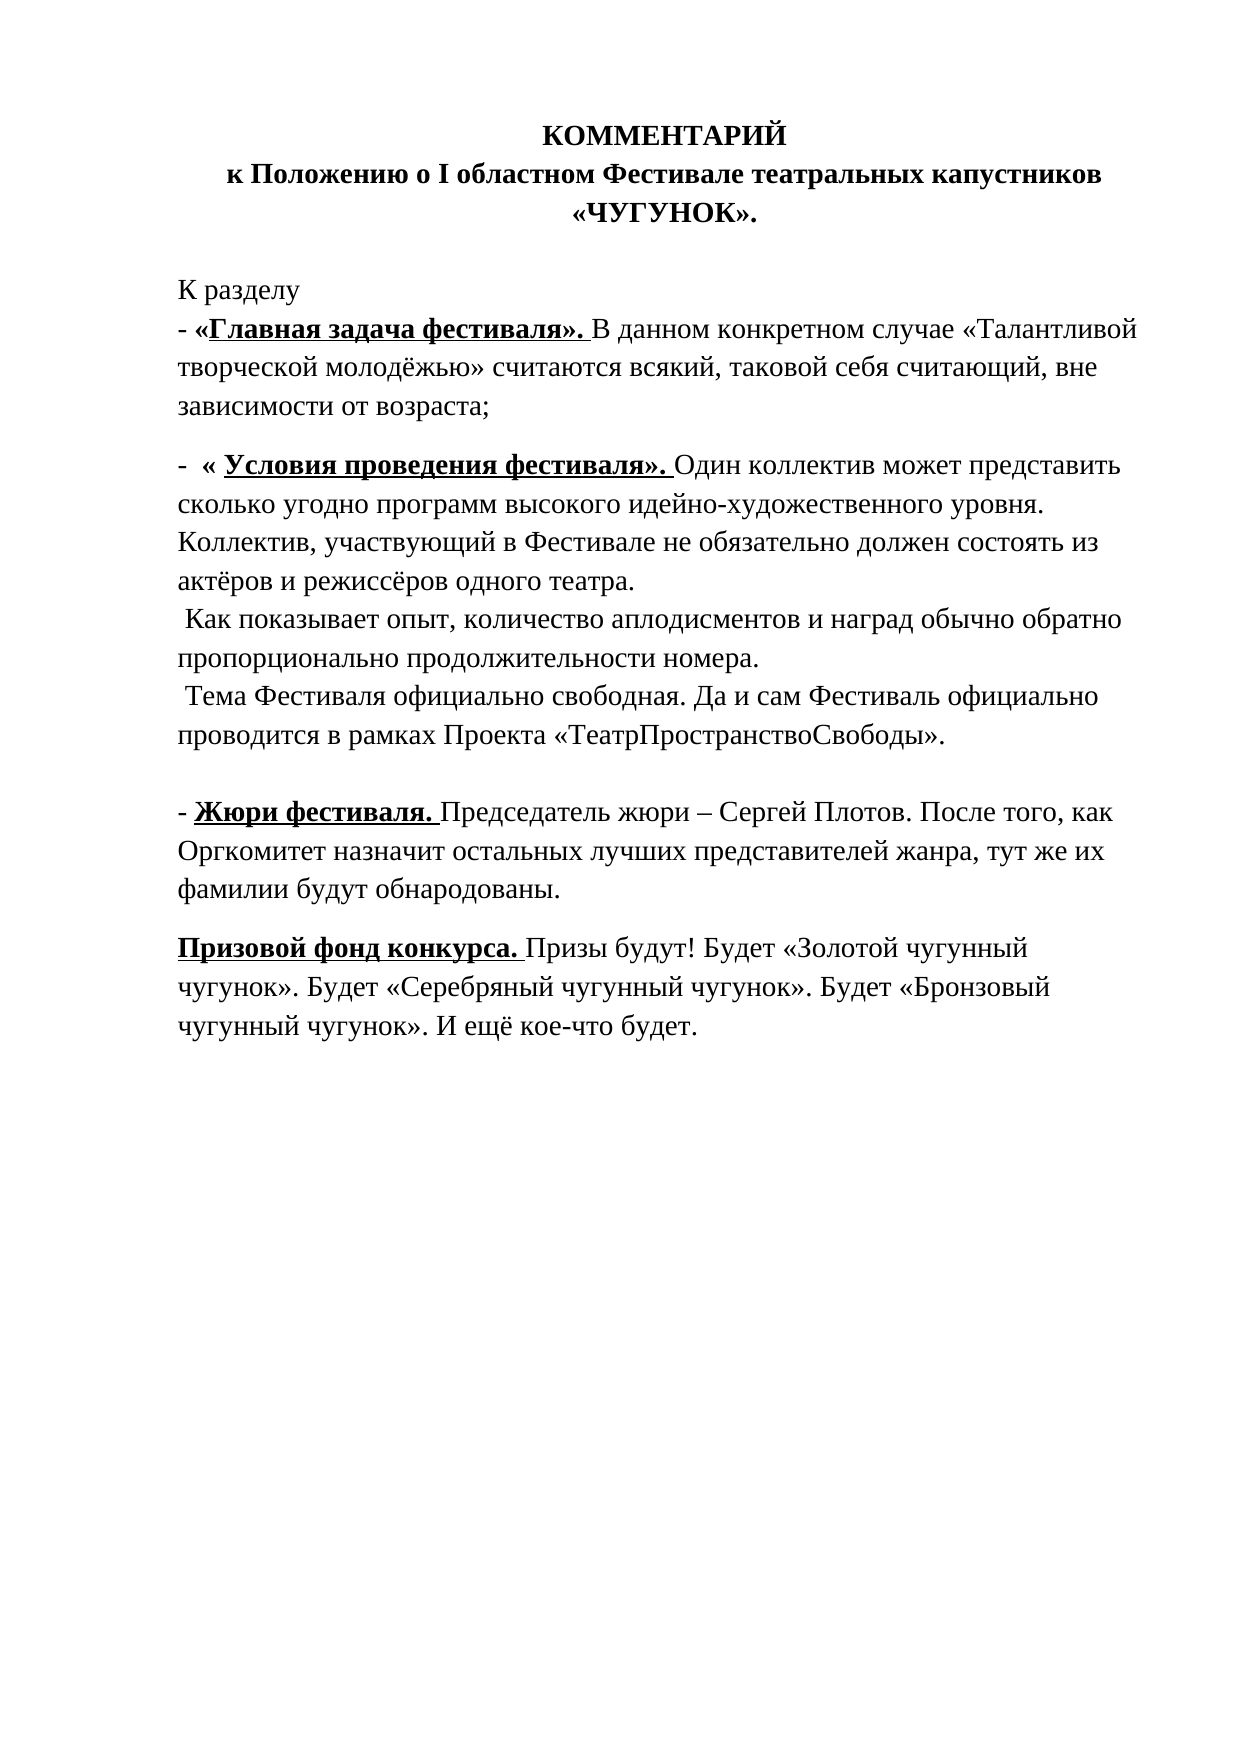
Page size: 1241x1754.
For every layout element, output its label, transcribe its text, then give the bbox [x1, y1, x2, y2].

text - «Главная задача фестиваля». В данном конкретном случае «Талантливой творческой молодёжью» считаются всякий, таковой себя считающий, вне зависимости от возраста; [177, 311, 1187, 421]
text Призовой фонд конкурса. Призы будут! Будет «Золотой чугунный чугунок». Будет «Серебряный чугунный чугунок». Будет «Бронзовый чугунный чугунок». И ещё кое-что будет. [177, 931, 1152, 1041]
text к Положению о I областном Фестивале театральных капустников «ЧУГУНОК». [177, 157, 1152, 229]
text - « Условия проведения фестиваля». Один коллектив может представить сколько угодно программ высокого идейно-художественного уровня. Коллектив, участвующий в Фестивале не обязательно должен состоять из актёров и режиссёров одного театра. [177, 447, 1152, 596]
text - Жюри фестиваля. Председатель жюри – Сергей Плотов. После того, как Оргкомитет назначит остальных лучших представителей жанра, тут же их фамилии будут обнародованы. [177, 794, 1152, 905]
text К разделу [177, 272, 1152, 306]
text КОММЕНТАРИЙ [177, 118, 1152, 152]
text Как показывает опыт, количество аплодисментов и наград обычно обратно пропорционально продолжительности номера. [177, 601, 1152, 673]
text Тема Фестиваля официально свободная. Да и сам Фестиваль официально проводится в рамках Проекта «ТеатрПространствоСвободы». [177, 678, 1152, 751]
